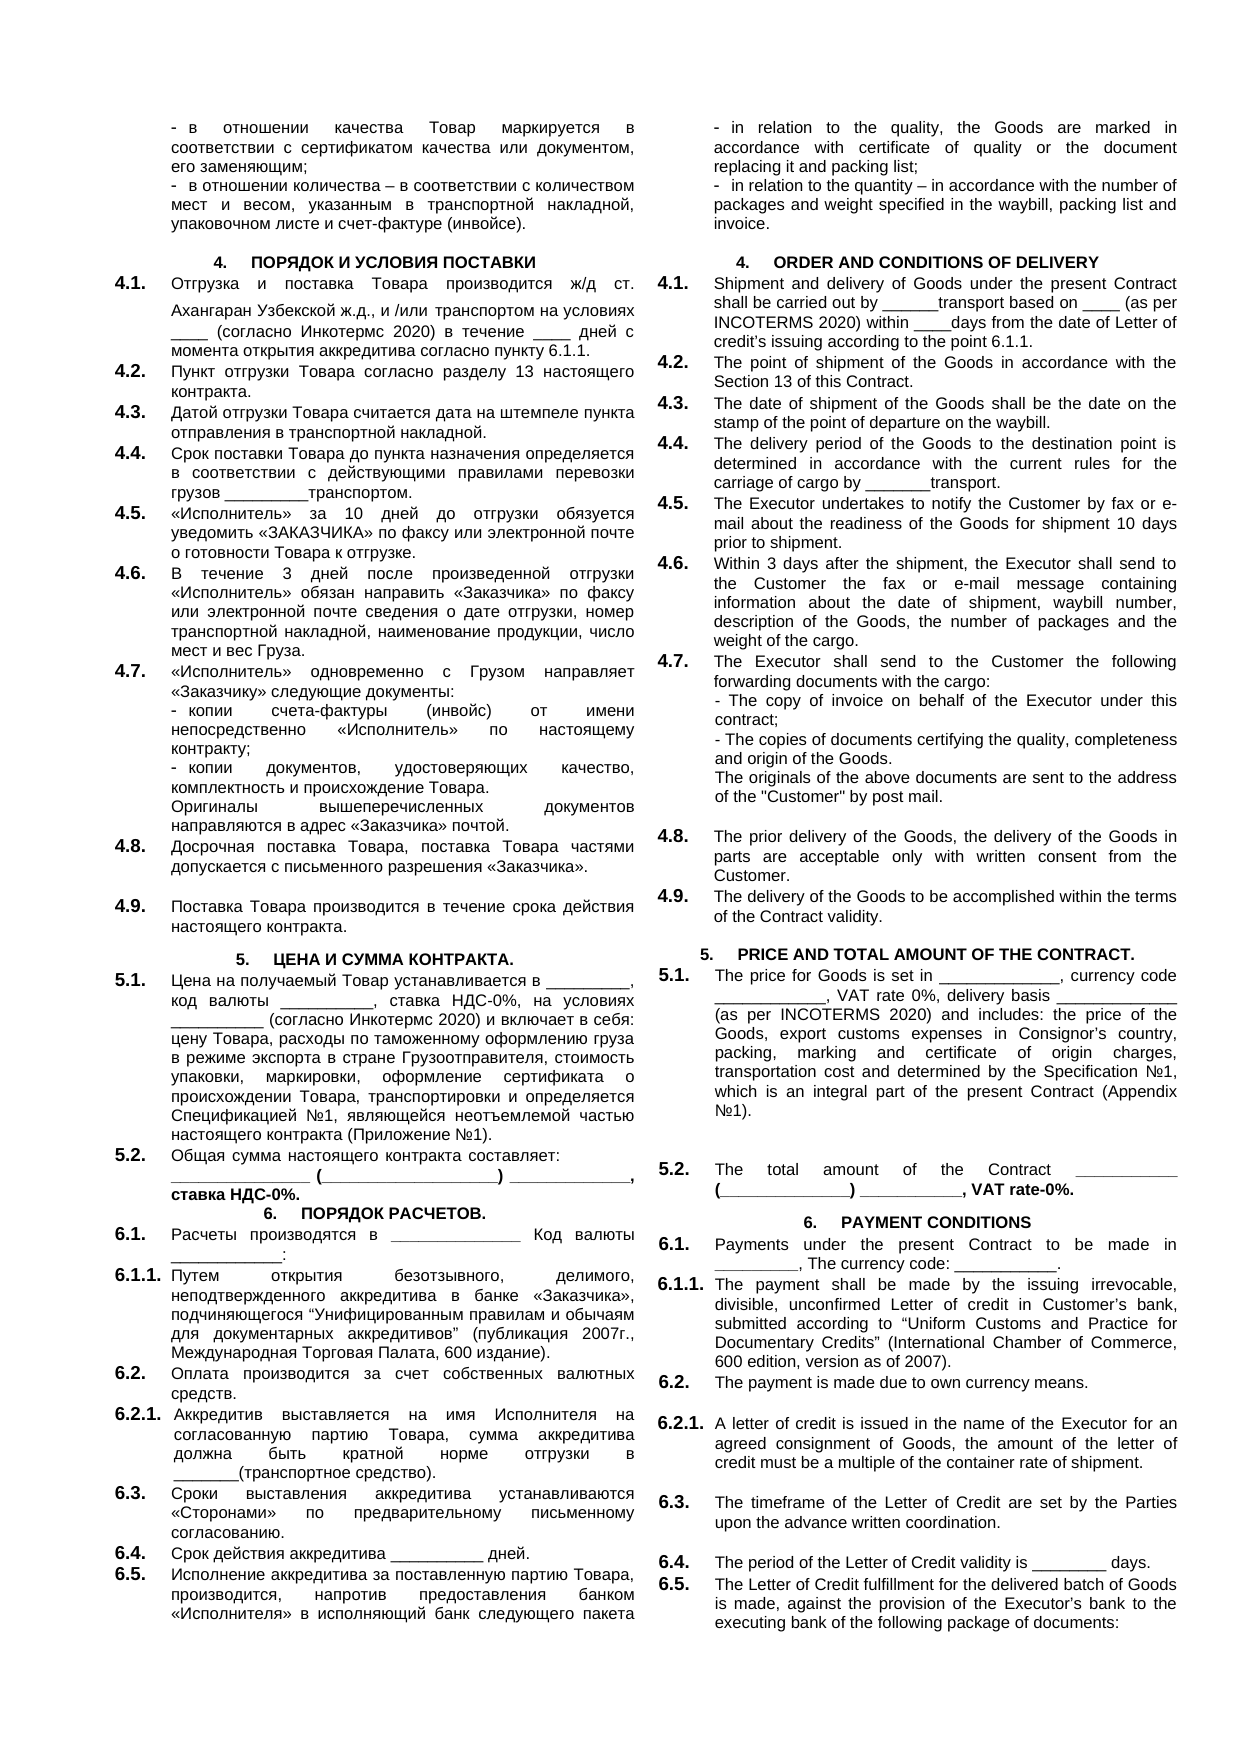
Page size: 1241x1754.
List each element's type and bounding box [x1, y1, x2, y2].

table_header [103, 118, 646, 1632]
table_header [646, 118, 1189, 1632]
